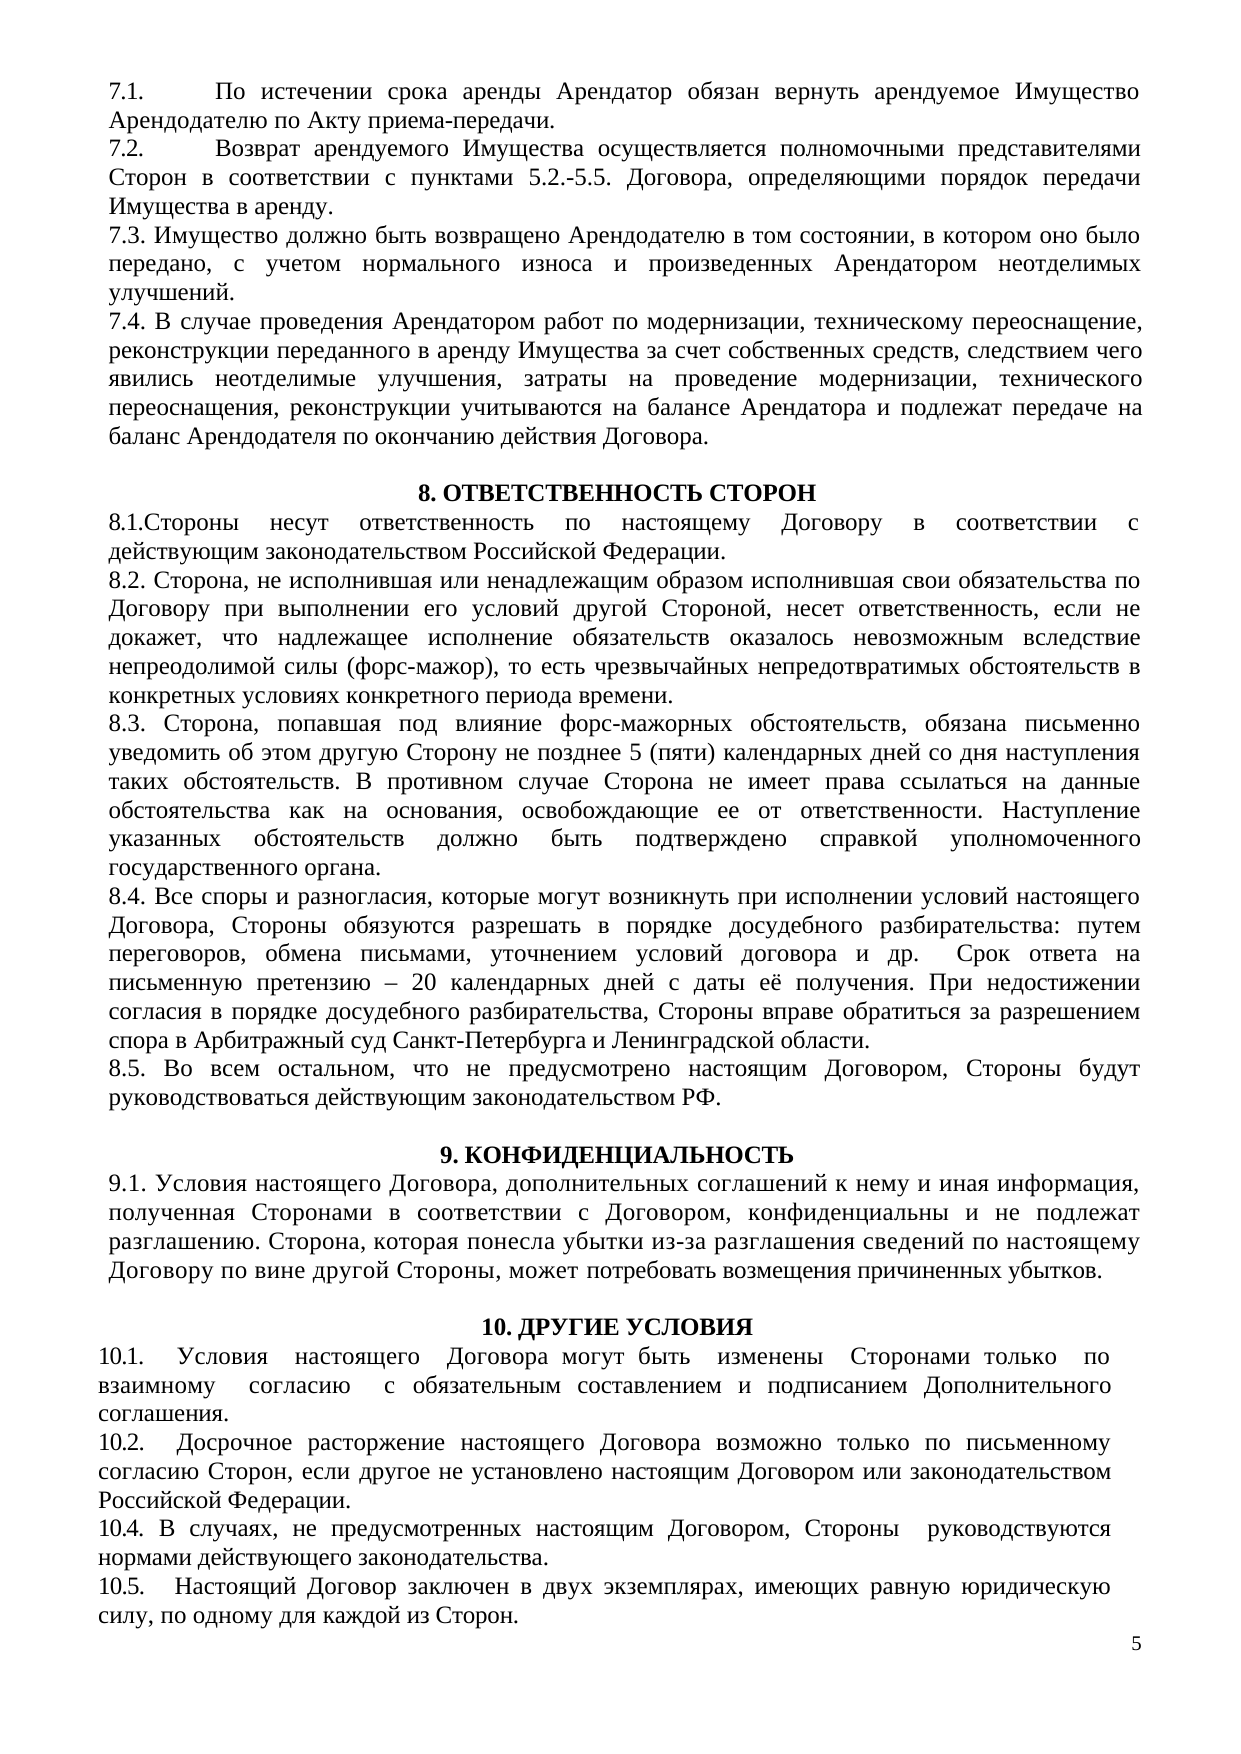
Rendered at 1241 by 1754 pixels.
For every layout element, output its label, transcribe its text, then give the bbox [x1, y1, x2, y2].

text 8.2. Сторона, не исполнившая или ненадлежащим образом исполнившая свои обязательства по Договору при выполнении его условий другой Стороной, несет ответственность, если не докажет, что надлежащее исполнение обязательств оказалось невозможным вследствие непреодолимой силы (форс-мажор), то есть чрезвычайных непредотвратимых обстоятельств в конкретных условиях конкретного периода времени. [108, 565, 1142, 708]
text 9. КОНФИДЕНЦИАЛЬНОСТЬ [108, 1140, 1126, 1168]
list Условия настоящего Договора могут быть изменены Сторонами только по взаимному согласию с обязательным составлением и подписанием Дополнительного соглашения. [98, 1341, 1112, 1427]
text 8.3. Сторона, попавшая под влияние форс-мажорных обстоятельств, обязана письменно уведомить об этом другую Сторону не позднее 5 (пяти) календарных дней со дня наступления таких обстоятельств. В противном случае Сторона не имеет права ссылаться на данные обстоятельства как на основания, освобождающие ее от ответственности. Наступление указанных обстоятельств должно быть подтверждено справкой уполномоченного государственного органа. [108, 708, 1142, 881]
text 8.1.Стороны несут ответственность по настоящему Договору в соответствии с действующим законодательством Российской Федерации. [108, 507, 1142, 565]
list Досрочное расторжение настоящего Договора возможно только по письменному согласию Сторон, если другое не установлено настоящим Договором или законодательством Российской Федерации. [98, 1427, 1112, 1513]
text 8. ОТВЕТСТВЕННОСТЬ СТОРОН [108, 478, 1126, 507]
list Настоящий Договор заключен в двух экземплярах, имеющих равную юридическую силу, по одному для каждой из Сторон. [98, 1571, 1112, 1628]
text 8.5. Во всем остальном, что не предусмотрено настоящим Договором, Стороны будут руководствоваться действующим законодательством РФ. [108, 1053, 1142, 1111]
text 9.1. Условия настоящего Договора, дополнительных соглашений к нему и иная информация, полученная Сторонами в соответствии с Договором, конфиденциальны и не подлежат разглашению. Сторона, которая понесла убытки из-за разглашения сведений по настоящему Договору по вине другой Стороны, может потребовать возмещения причиненных убытков. [108, 1168, 1142, 1283]
text 10. ДРУГИЕ УСЛОВИЯ [108, 1312, 1126, 1341]
list По истечении срока аренды Арендатор обязан вернуть арендуемое Имущество Арендодателю по Акту приема-передачи. [108, 76, 1142, 133]
text 8.4. Все споры и разногласия, которые могут возникнуть при исполнении условий настоящего Договора, Стороны обязуются разрешать в порядке досудебного разбирательства: путем переговоров, обмена письмами, уточнением условий договора и др. Срок ответа на письменную претензию – 20 календарных дней с даты её получения. При недостижении согласия в порядке досудебного разбирательства, Стороны вправе обратиться за разрешением спора в Арбитражный суд Санкт-Петербурга и Ленинградской области. [108, 881, 1142, 1053]
text 10.4. В случаях, не предусмотренных настоящим Договором, Стороны руководствуются нормами действующего законодательства. [98, 1513, 1112, 1571]
list Возврат арендуемого Имущества осуществляется полномочными представителями Сторон в соответствии с пунктами 5.2.-5.5. Договора, определяющими порядок передачи Имущества в аренду. [108, 133, 1142, 220]
text 7.3. Имущество должно быть возвращено Арендодателю в том состоянии, в котором оно было передано, с учетом нормального износа и произведенных Арендатором неотделимых улучшений. [108, 220, 1142, 306]
text 7.4. В случае проведения Арендатором работ по модернизации, техническому переоснащение, реконструкции переданного в аренду Имущества за счет собственных средств, следствием чего явились неотделимые улучшения, затраты на проведение модернизации, технического переоснащения, реконструкции учитываются на балансе Арендатора и подлежат передаче на баланс Арендодателя по окончанию действия Договора. [108, 306, 1144, 450]
